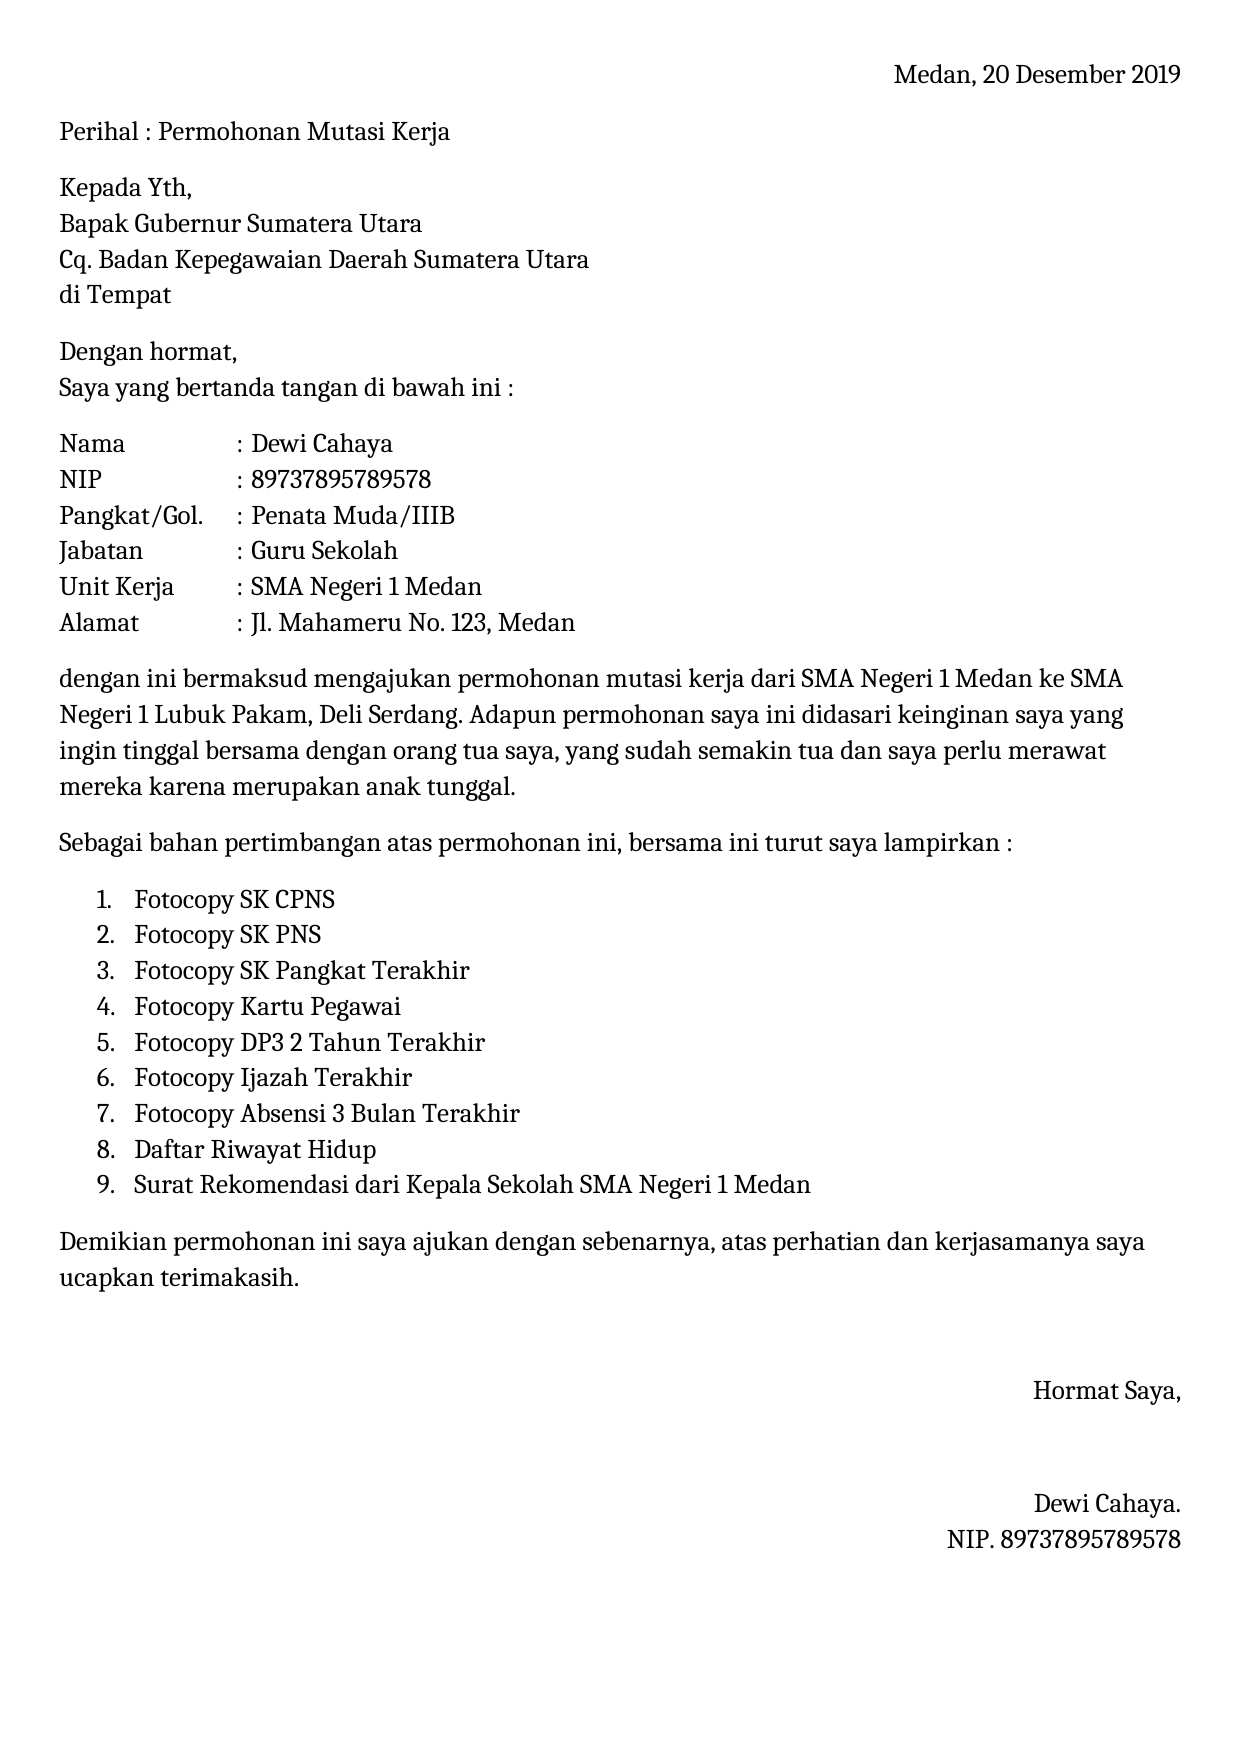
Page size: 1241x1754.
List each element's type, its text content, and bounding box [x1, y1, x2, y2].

text Dewi Cahaya. NIP. 89737895789578 [59, 1488, 1181, 1555]
text dengan ini bermaksud mengajukan permohonan mutasi kerja dari SMA Negeri 1 Medan ke SMA Negeri 1 Lubuk Pakam, Deli Serdang. Adapun permohonan saya ini didasari keinginan saya yang ingin tinggal bersama dengan orang tua saya, yang sudah semakin tua dan saya perlu merawat mereka karena merupakan anak tunggal. [59, 663, 1181, 802]
list Fotocopy Absensi 3 Bulan Terakhir [97, 1098, 1181, 1129]
text Demikian permohonan ini saya ajukan dengan sebenarnya, atas perhatian dan kerjasamanya saya ucapkan terimakasih. [59, 1226, 1181, 1293]
list Fotocopy SK Pangkat Terakhir [97, 955, 1181, 986]
list Surat Rekomendasi dari Kepala Sekolah SMA Negeri 1 Medan [97, 1169, 1181, 1201]
list Fotocopy DP3 2 Tahun Terakhir [97, 1027, 1181, 1058]
list Fotocopy SK PNS [97, 919, 1181, 951]
text Nama : Dewi Cahaya NIP : 89737895789578 Pangkat/Gol. : Penata Muda/IIIB Jabatan : Guru Sekolah Unit Kerja : SMA Negeri 1 Medan Alamat : Jl. Mahameru No. 123, Medan [59, 428, 1181, 638]
text Hormat Saya, [59, 1375, 1181, 1406]
list Daftar Riwayat Hidup [97, 1134, 1181, 1165]
list Fotocopy Ijazah Terakhir [97, 1062, 1181, 1093]
text Kepada Yth, Bapak Gubernur Sumatera Utara Cq. Badan Kepegawaian Daerah Sumatera Utara di Tempat [59, 172, 1181, 311]
text Sebagai bahan pertimbangan atas permohonan ini, bersama ini turut saya lampirkan : [59, 827, 1181, 858]
text Dengan hormat, Saya yang bertanda tangan di bawah ini : [59, 336, 1181, 403]
list Fotocopy SK CPNS [97, 884, 1181, 915]
list Fotocopy Kartu Pegawai [97, 991, 1181, 1022]
text Medan, 20 Desember 2019 [59, 59, 1181, 90]
text Perihal : Permohonan Mutasi Kerja [59, 116, 1181, 147]
